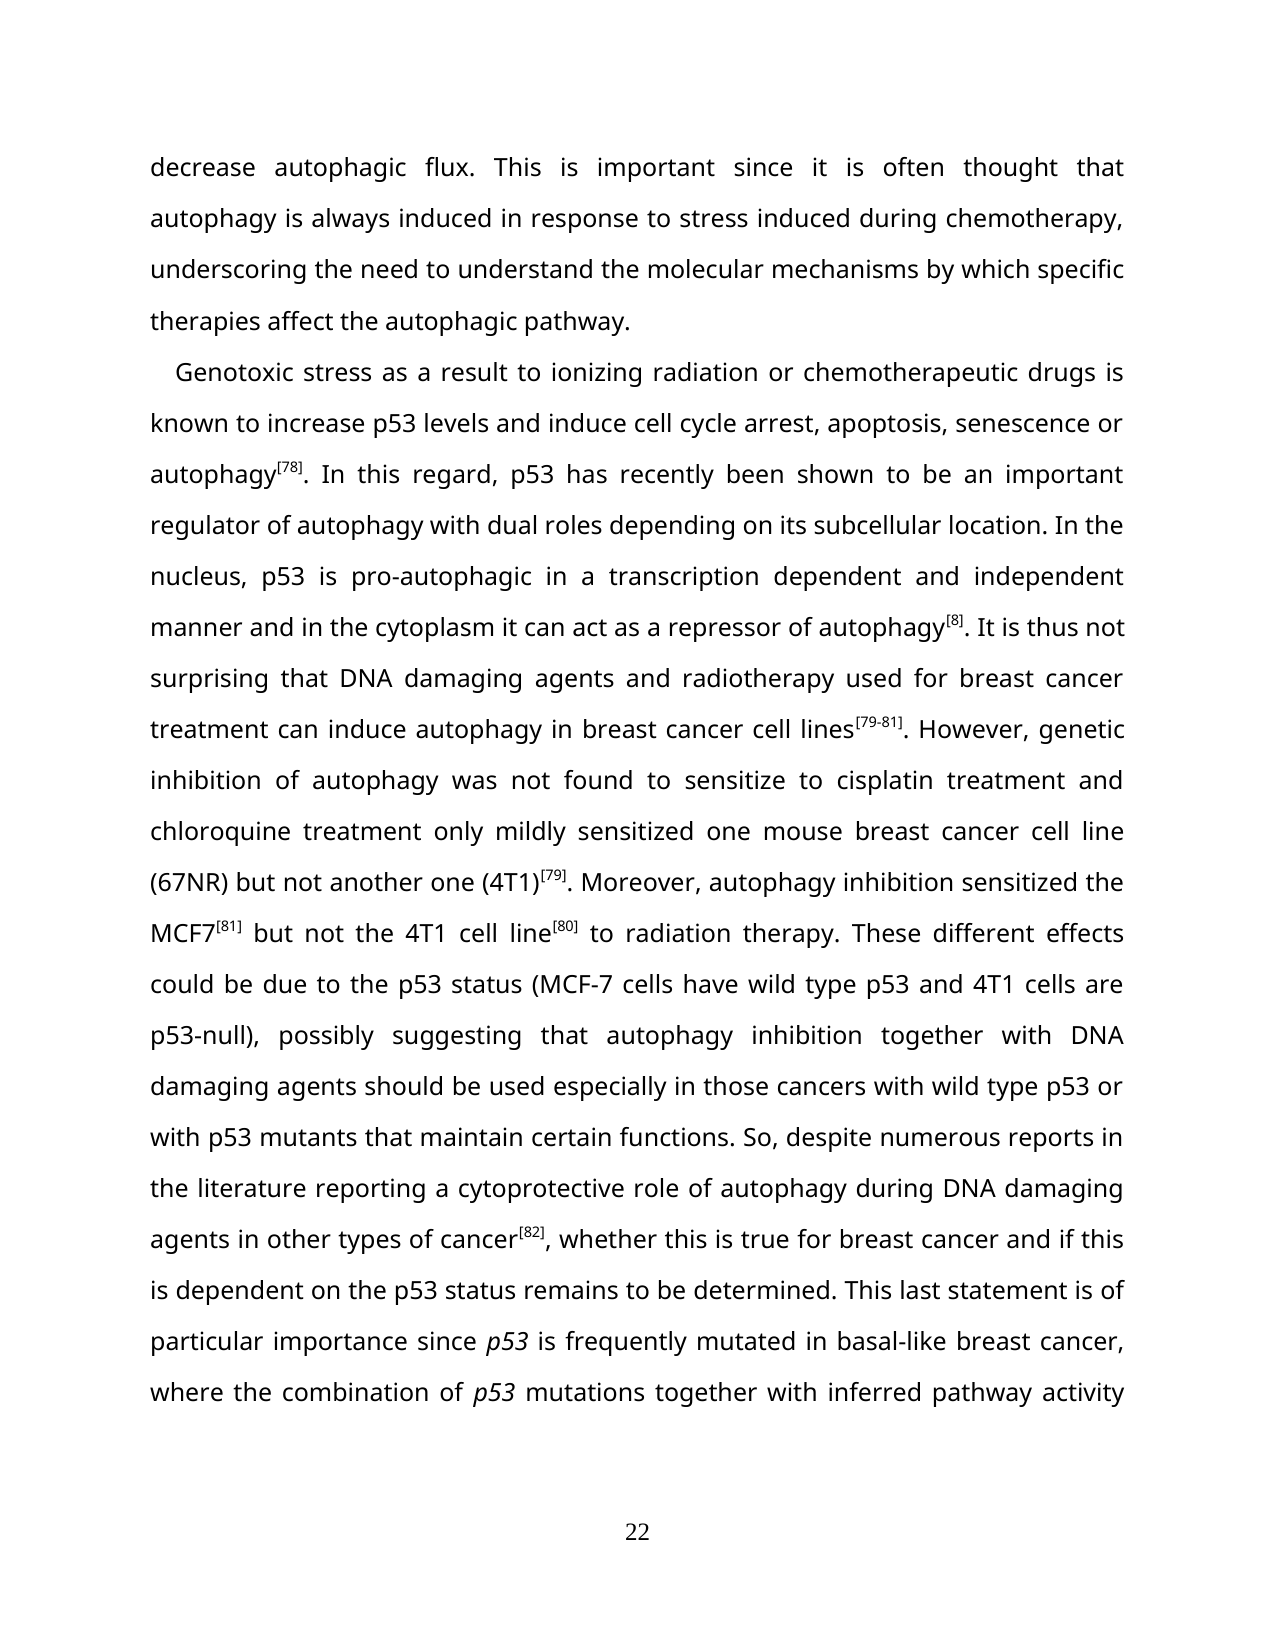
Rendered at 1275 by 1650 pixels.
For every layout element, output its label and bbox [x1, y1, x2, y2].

list [150, 150, 1125, 337]
list [150, 354, 1125, 1409]
